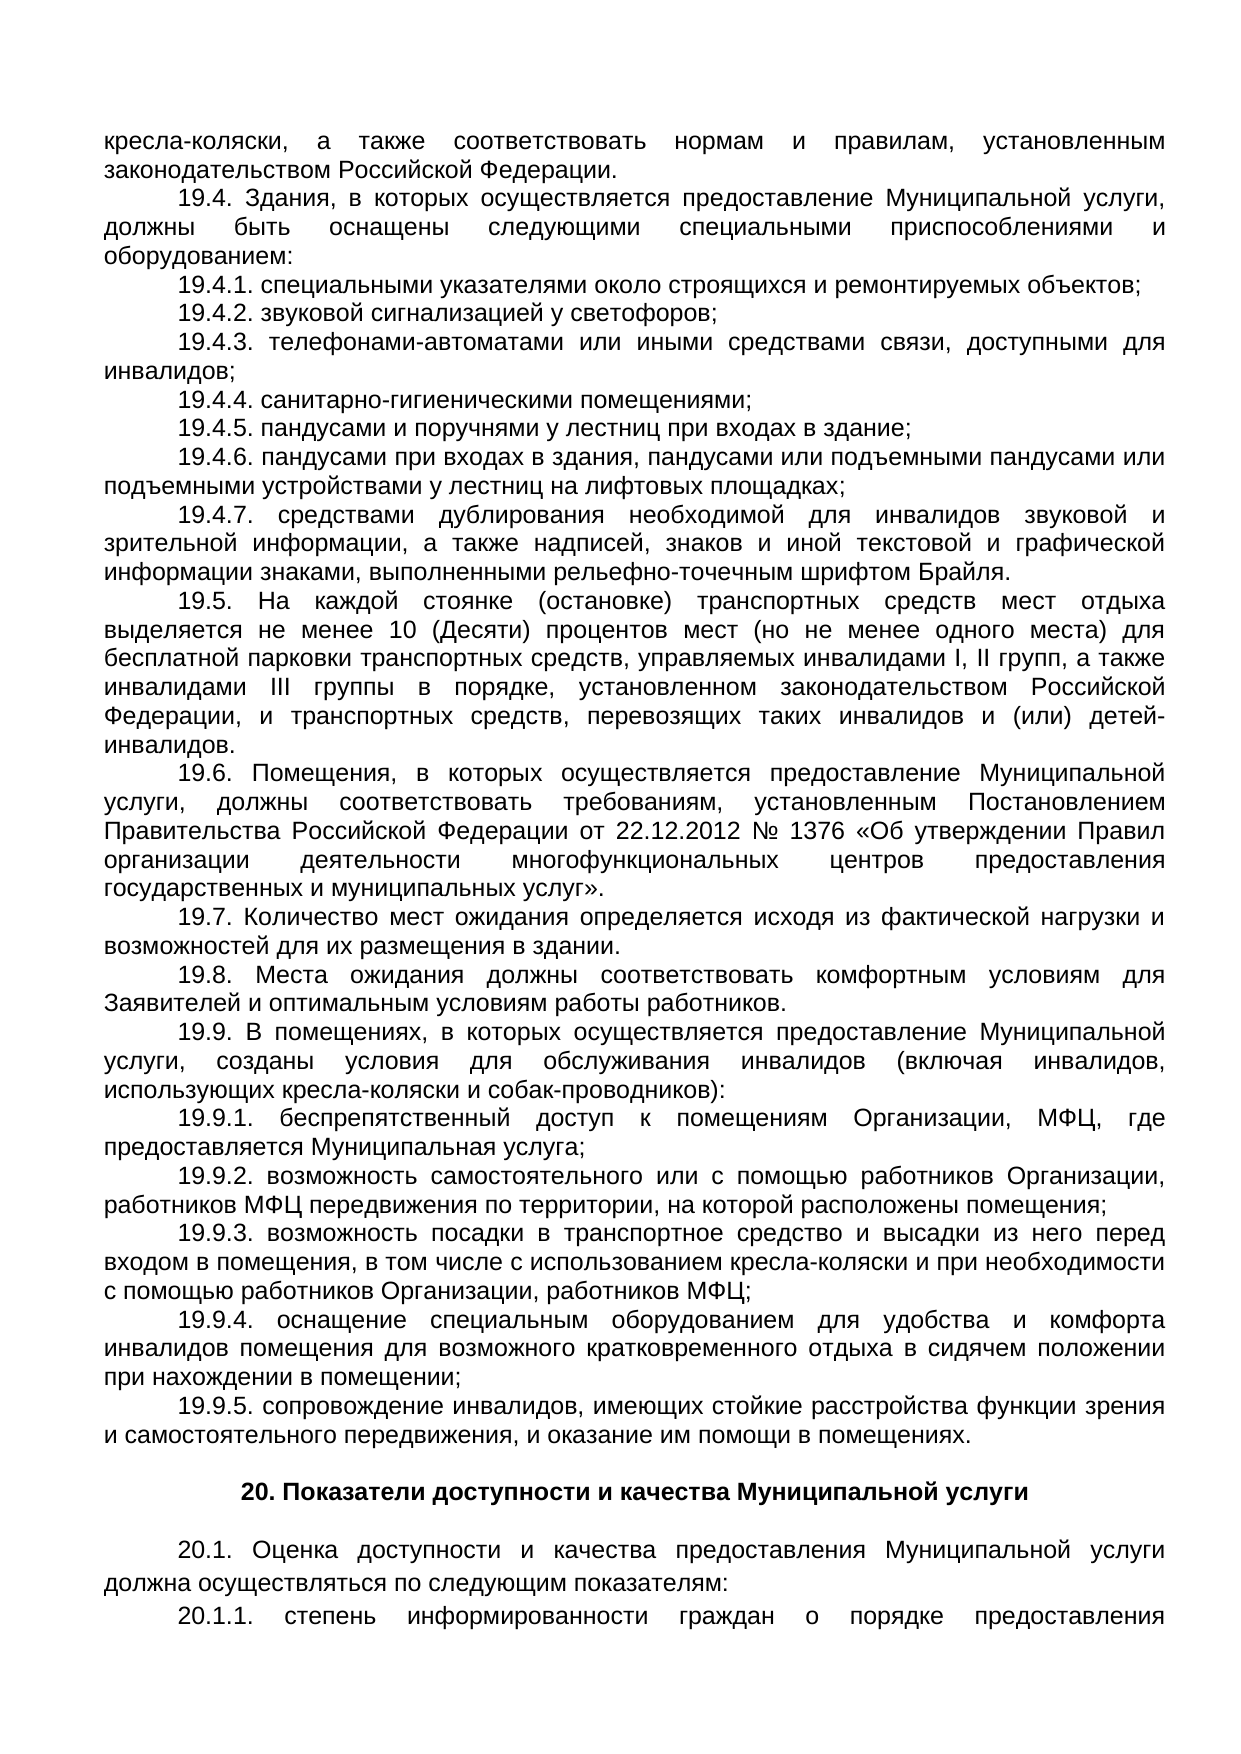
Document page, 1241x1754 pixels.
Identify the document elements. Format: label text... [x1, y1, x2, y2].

text 19.4.7. средствами дублирования необходимой для инвалидов звуковой и зрительной информации, а также надписей, знаков и иной текстовой и графической информации знаками, выполненными рельефно-точечным шрифтом Брайля. [103, 499, 1167, 586]
text 19.6. Помещения, в которых осуществляется предоставление Муниципальной услуги, должны соответствовать требованиям, установленным Постановлением Правительства Российской Федерации от 22.12.2012 № 1376 «Об утверждении Правил организации деятельности многофункциональных центров предоставления государственных и муниципальных услуг». [103, 758, 1167, 902]
text 19.4. Здания, в которых осуществляется предоставление Муниципальной услуги, должны быть оснащены следующими специальными приспособлениями и оборудованием: [103, 183, 1167, 269]
text 19.9.4. оснащение специальным оборудованием для удобства и комфорта инвалидов помещения для возможного кратковременного отдыха в сидячем положении при нахождении в помещении; [103, 1304, 1167, 1391]
text 19.4.4. санитарно-гигиеническими помещениями; [103, 384, 1167, 413]
text 20. Показатели доступности и качества Муниципальной услуги [103, 1477, 1167, 1506]
list 20.1. Оценка доступности и качества предоставления Муниципальной услуги должна осуществляться по следующим показателям: [103, 1534, 1167, 1596]
text 19.5. На каждой стоянке (остановке) транспортных средств мест отдыха выделяется не менее 10 (Десяти) процентов мест (но не менее одного места) для бесплатной парковки транспортных средств, управляемых инвалидами I, II групп, а также инвалидами III группы в порядке, установленном законодательством Российской Федерации, и транспортных средств, перевозящих таких инвалидов и (или) детей-инвалидов. [103, 586, 1167, 758]
text 19.4.3. телефонами-автоматами или иными средствами связи, доступными для инвалидов; [103, 327, 1167, 384]
text 19.8. Места ожидания должны соответствовать комфортным условиям для Заявителей и оптимальным условиям работы работников. [103, 959, 1167, 1017]
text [103, 1601, 1167, 1629]
text 19.9.2. возможность самостоятельного или с помощью работников Организации, работников МФЦ передвижения по территории, на которой расположены помещения; [103, 1161, 1167, 1218]
text 19.9.3. возможность посадки в транспортное средство и высадки из него перед входом в помещения, в том числе с использованием кресла-коляски и при необходимости с помощью работников Организации, работников МФЦ; [103, 1218, 1167, 1304]
text 19.9. В помещениях, в которых осуществляется предоставление Муниципальной услуги, созданы условия для обслуживания инвалидов (включая инвалидов, использующих кресла-коляски и собак-проводников): [103, 1017, 1167, 1103]
text 19.7. Количество мест ожидания определяется исходя из фактической нагрузки и возможностей для их размещения в здании. [103, 902, 1167, 959]
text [103, 126, 1167, 183]
text 19.4.5. пандусами и поручнями у лестниц при входах в здание; [103, 413, 1167, 442]
text 19.4.1. специальными указателями около строящихся и ремонтируемых объектов; [103, 269, 1167, 298]
text 19.9.1. беспрепятственный доступ к помещениям Организации, МФЦ, где предоставляется Муниципальная услуга; [103, 1103, 1167, 1161]
text 19.9.5. сопровождение инвалидов, имеющих стойкие расстройства функции зрения и самостоятельного передвижения, и оказание им помощи в помещениях. [103, 1391, 1167, 1448]
text 19.4.6. пандусами при входах в здания, пандусами или подъемными пандусами или подъемными устройствами у лестниц на лифтовых площадках; [103, 442, 1167, 499]
text 19.4.2. звуковой сигнализацией у светофоров; [103, 298, 1167, 327]
